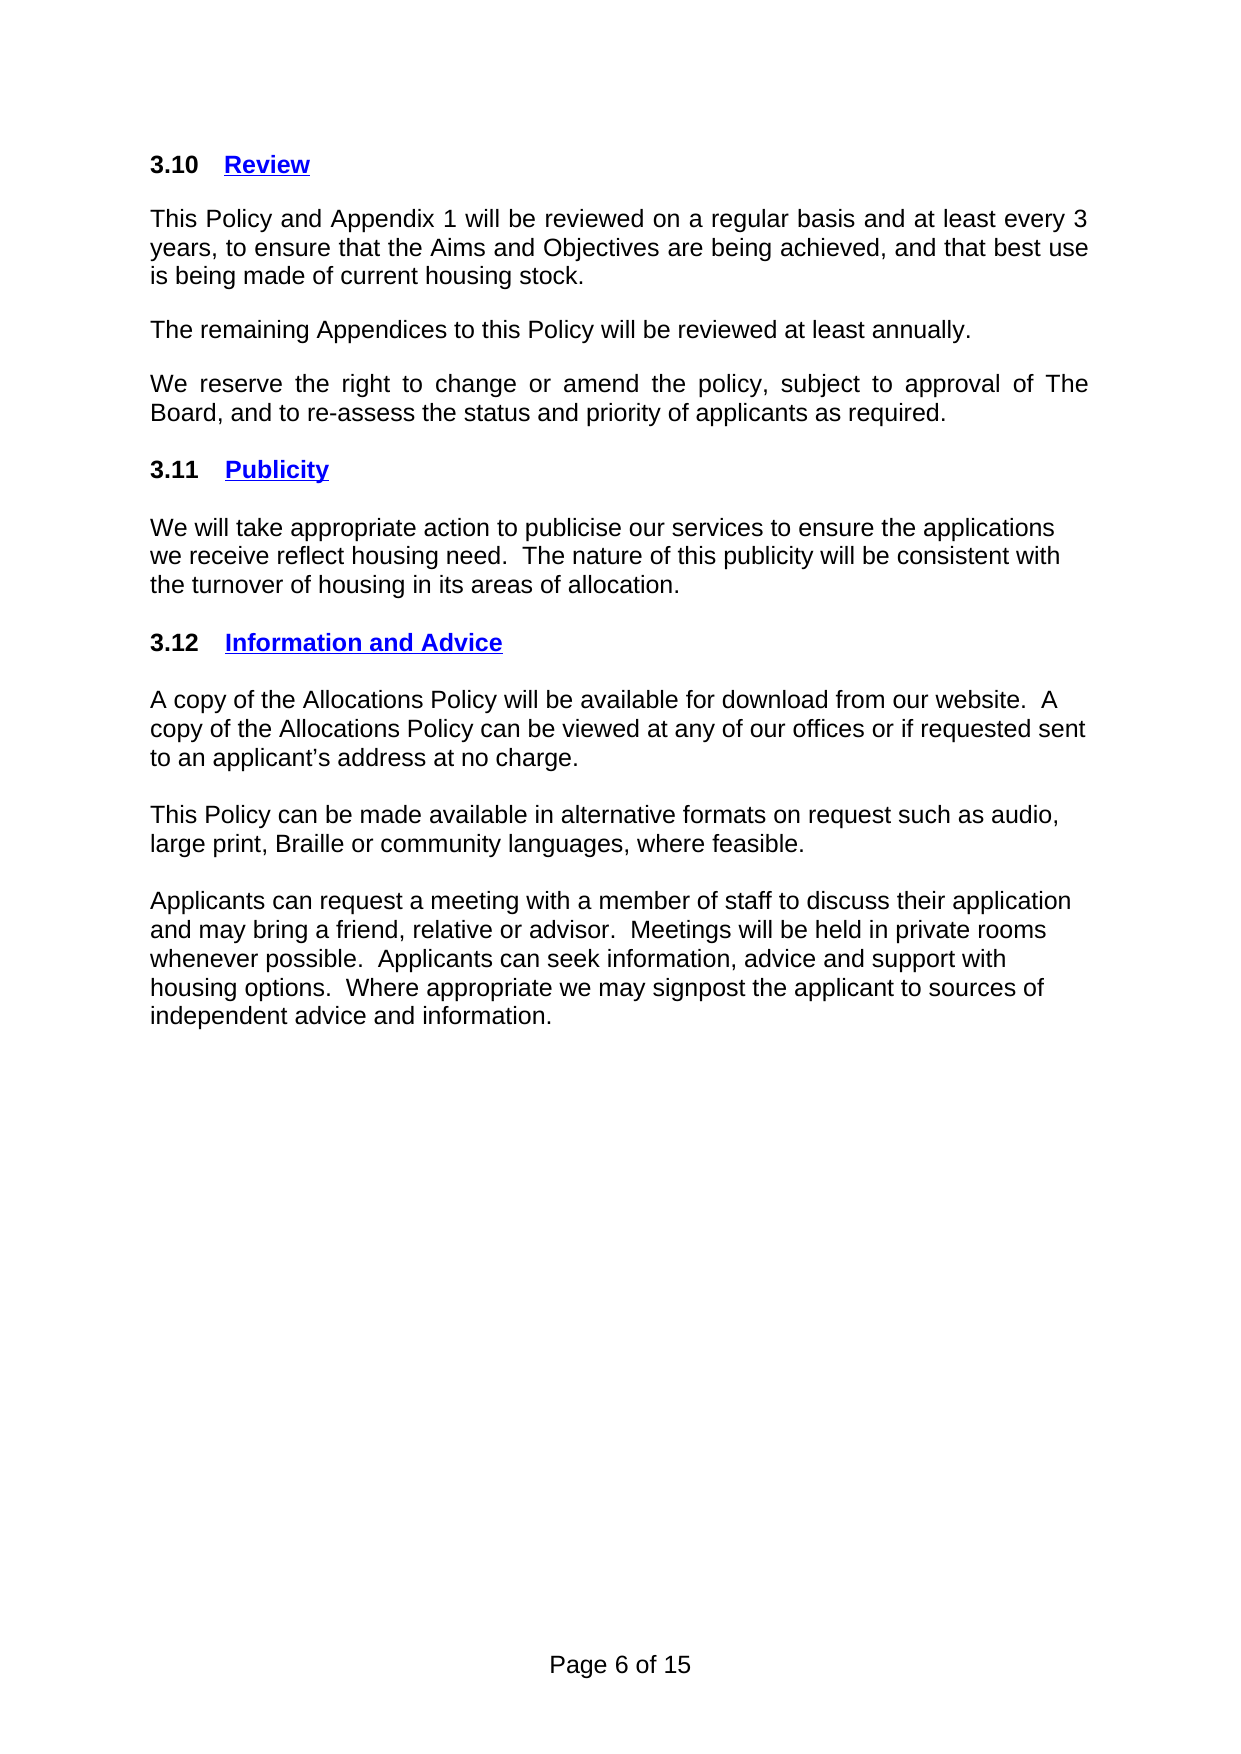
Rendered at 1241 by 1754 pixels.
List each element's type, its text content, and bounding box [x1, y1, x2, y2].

text 3.12 Information and Advice [150, 627, 1090, 656]
text Applicants can request a meeting with a member of staff to discuss their application and may bring a friend, relative or advisor. Meetings will be held in private rooms whenever possible. Applicants can seek information, advice and support with housing options. Where appropriate we may signpost the applicant to sources of independent advice and information.4. ROUTES TO HOUSING [150, 886, 1090, 1030]
text This Policy and Appendix 1 will be reviewed on a regular basis and at least every 3 years, to ensure that the Aims and Objectives are being achieved, and that best use is being made of current housing stock. [150, 204, 1090, 290]
text We reserve the right to change or amend the policy, subject to approval of The Board, and to re-assess the status and priority of applicants as required. [150, 369, 1090, 426]
text A copy of the Allocations Policy will be available for download from our website. A copy of the Allocations Policy can be viewed at any of our offices or if requested sent to an applicant’s address at no charge. [150, 685, 1090, 771]
text We will take appropriate action to publicise our services to ensure the applications we receive reflect housing need. The nature of this publicity will be consistent with the turnover of housing in its areas of allocation. [150, 512, 1090, 599]
text The remaining Appendices to this Policy will be reviewed at least annually. [150, 315, 1090, 344]
text 3.10 Review [150, 150, 1090, 179]
text This Policy can be made available in alternative formats on request such as audio, large print, Braille or community languages, where feasible. [150, 800, 1090, 857]
text 3.11 Publicity [150, 455, 1090, 484]
